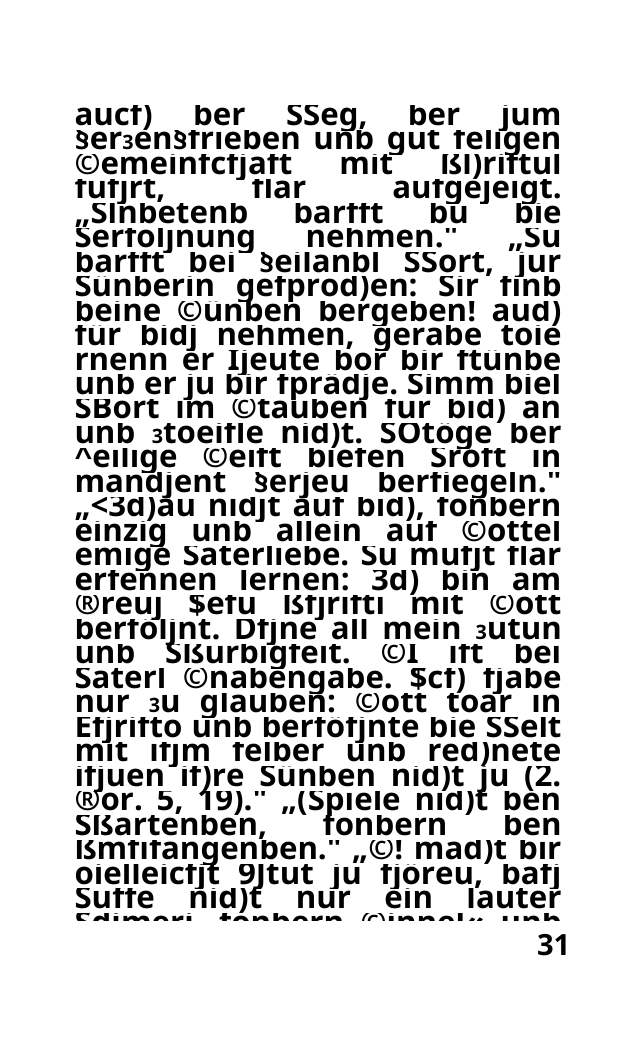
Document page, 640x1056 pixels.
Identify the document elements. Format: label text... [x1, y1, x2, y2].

text aucf) ber SSeg, ber jum §er3en§frieben unb gut feligen ©emeinfcfjaft mit ßl)riftul füfjrt, flar aufgejeigt. „Slnbetenb barfft bu bie Serföljnung nehmen." „Su barfft bei §eilanbl SSort, jur Sünberin gefprod)en: Sir finb beine ©ünben bergeben! aud) für bidj nehmen, gerabe toie rnenn er Ijeute bor bir ftünbe unb er ju bir fprädje. Simm biel SBort im ©tauben für bid) an unb 3toeifle nid)t. SOtöge ber ^eilige ©eift biefen Sroft in mandjent §erjeu berfiegeln." „<3d)au nidjt auf bid), fonbern einzig unb allein auf ©ottel emige Saterliebe. Su mufjt flar erfennen lernen: 3d) bin am ®reuj $efu ßfjrifti mit ©ott berföljnt. Dfjne all mein 3utun unb Sßürbigfeit. ©I ift bei Saterl ©nabengabe. $cf) fjabe nur 3u glauben: ©ott toar in Efjrifto unb berföfjnte bie SSelt mit ifjm felber unb red)nete ifjuen if)re Sünben nid)t ju (2. ®or. 5, 19)." „(Spiele nid)t ben Sßartenben, fonbern ben ßmfifangenben." „©! mad)t bir oielleicfjt 9Jtut ju fjöreu, bafj Suffe nid)t nur ein lauter Sdjmerj, fonbern ©innel« unb Sebenlänberung ift, baff el 3efu Saffion ift, ©ünber 31t retten, bie fid) ifjm naljen, unb feine nie ermübenbe Siebe ifjti all Sitten ben 3U ben Serirrten fommen läfft; im ©efreu3igten ift ©ott bie Siebe für bid)! — Sal gibt fötut! £>ier fannft bu fötut geminnen! 3Ser follte ba nid)t 9Jlut befommen?“ (Sieder, ©. 238, 239). [74, 106, 562, 921]
text 31 [537, 932, 570, 961]
